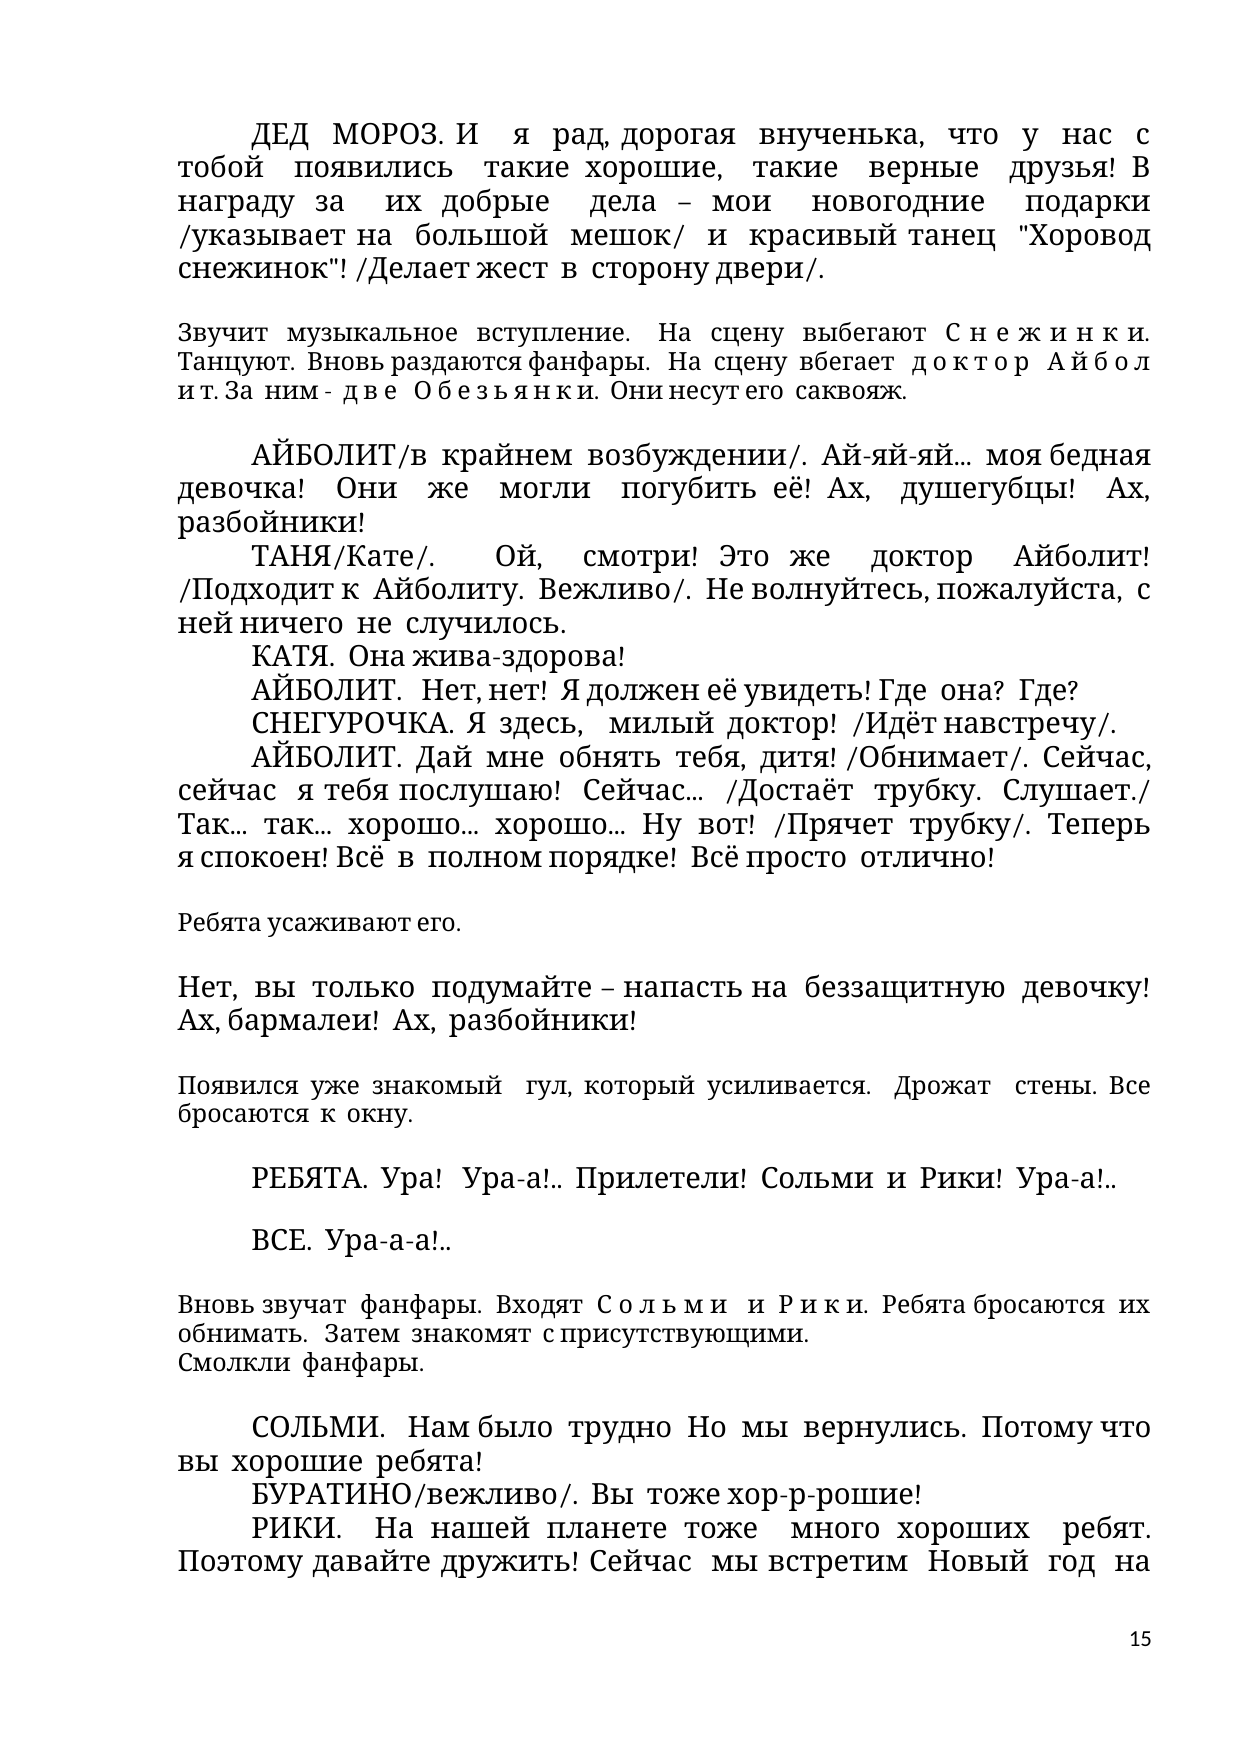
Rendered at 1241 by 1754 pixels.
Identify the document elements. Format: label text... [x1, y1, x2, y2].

text АЙБОЛИТ. Дай мне обнять тебя, дитя! /Обнимает/. Сейчас, сейчас я тебя послушаю! Сейчас... /Достаёт трубку. Слушает./ Так... так... хорошо... хорошо... Ну вот! /Прячет трубку/. Теперь я спокоен! Всё в полном порядке! Всё просто отлично! [177, 741, 1152, 875]
text Звучит музыкальное вступление. На сцену выбегают С н е ж и н к и. Танцуют. Вновь раздаются фанфары. На сцену вбегает д о к т о р А й б о л и т. За ним - д в е О б е з ь я н к и. Они несут его саквояж. [177, 319, 1152, 406]
text Смолкли фанфары. [177, 1349, 1152, 1378]
text ТАНЯ/Кате/. Ой, смотри! Это же доктор Айболит! /Подходит к Айболиту. Вежливо/. Не волнуйтесь, пожалуйста, с ней ничего не случилось. [177, 540, 1152, 640]
text ВСЕ. Ура-а-а!.. [177, 1224, 1152, 1258]
text АЙБОЛИТ/в крайнем возбуждении/. Ай-яй-яй... моя бедная девочка! Они же могли погубить её! Ах, душегубцы! Ах, разбойники! [177, 439, 1152, 540]
text Появился уже знакомый гул, который усиливается. Дрожат стены. Все бросаются к окну. [177, 1072, 1152, 1129]
text КАТЯ. Она жива-здорова! [177, 640, 1152, 674]
text СНЕГУРОЧКА. Я здесь, милый доктор! /Идёт навстречу/. [177, 707, 1152, 741]
text ДЕД МОРОЗ. И я рад, дорогая внученька, что у нас с тобой появились такие хорошие, такие верные друзья! В награду за их добрые дела – мои новогодние подарки /указывает на большой мешок/ и красивый танец "Хоровод снежинок"! /Делает жест в сторону двери/. [177, 118, 1152, 286]
text Вновь звучат фанфары. Входят С о л ь м и и Р и к и. Ребята бросаются их обнимать. Затем знакомят с присутствующими. [177, 1291, 1152, 1349]
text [177, 1512, 1152, 1579]
text СОЛЬМИ. Нам было трудно Но мы вернулись. Потому что вы хорошие ребята! [177, 1411, 1152, 1478]
text Нет, вы только подумайте – напасть на беззащитную девочку! Ах, бармалеи! Ах, разбойники! [177, 971, 1152, 1038]
text БУРАТИНО/вежливо/. Вы тоже хор-р-рошие! [177, 1478, 1152, 1512]
text Ребята усаживают его. [177, 909, 1152, 937]
text РЕБЯТА. Ура! Ура-а!.. Прилетели! Сольми и Рики! Ура-а!.. [177, 1163, 1152, 1196]
text АЙБОЛИТ. Нет, нет! Я должен её увидеть! Где она? Где? [177, 674, 1152, 707]
